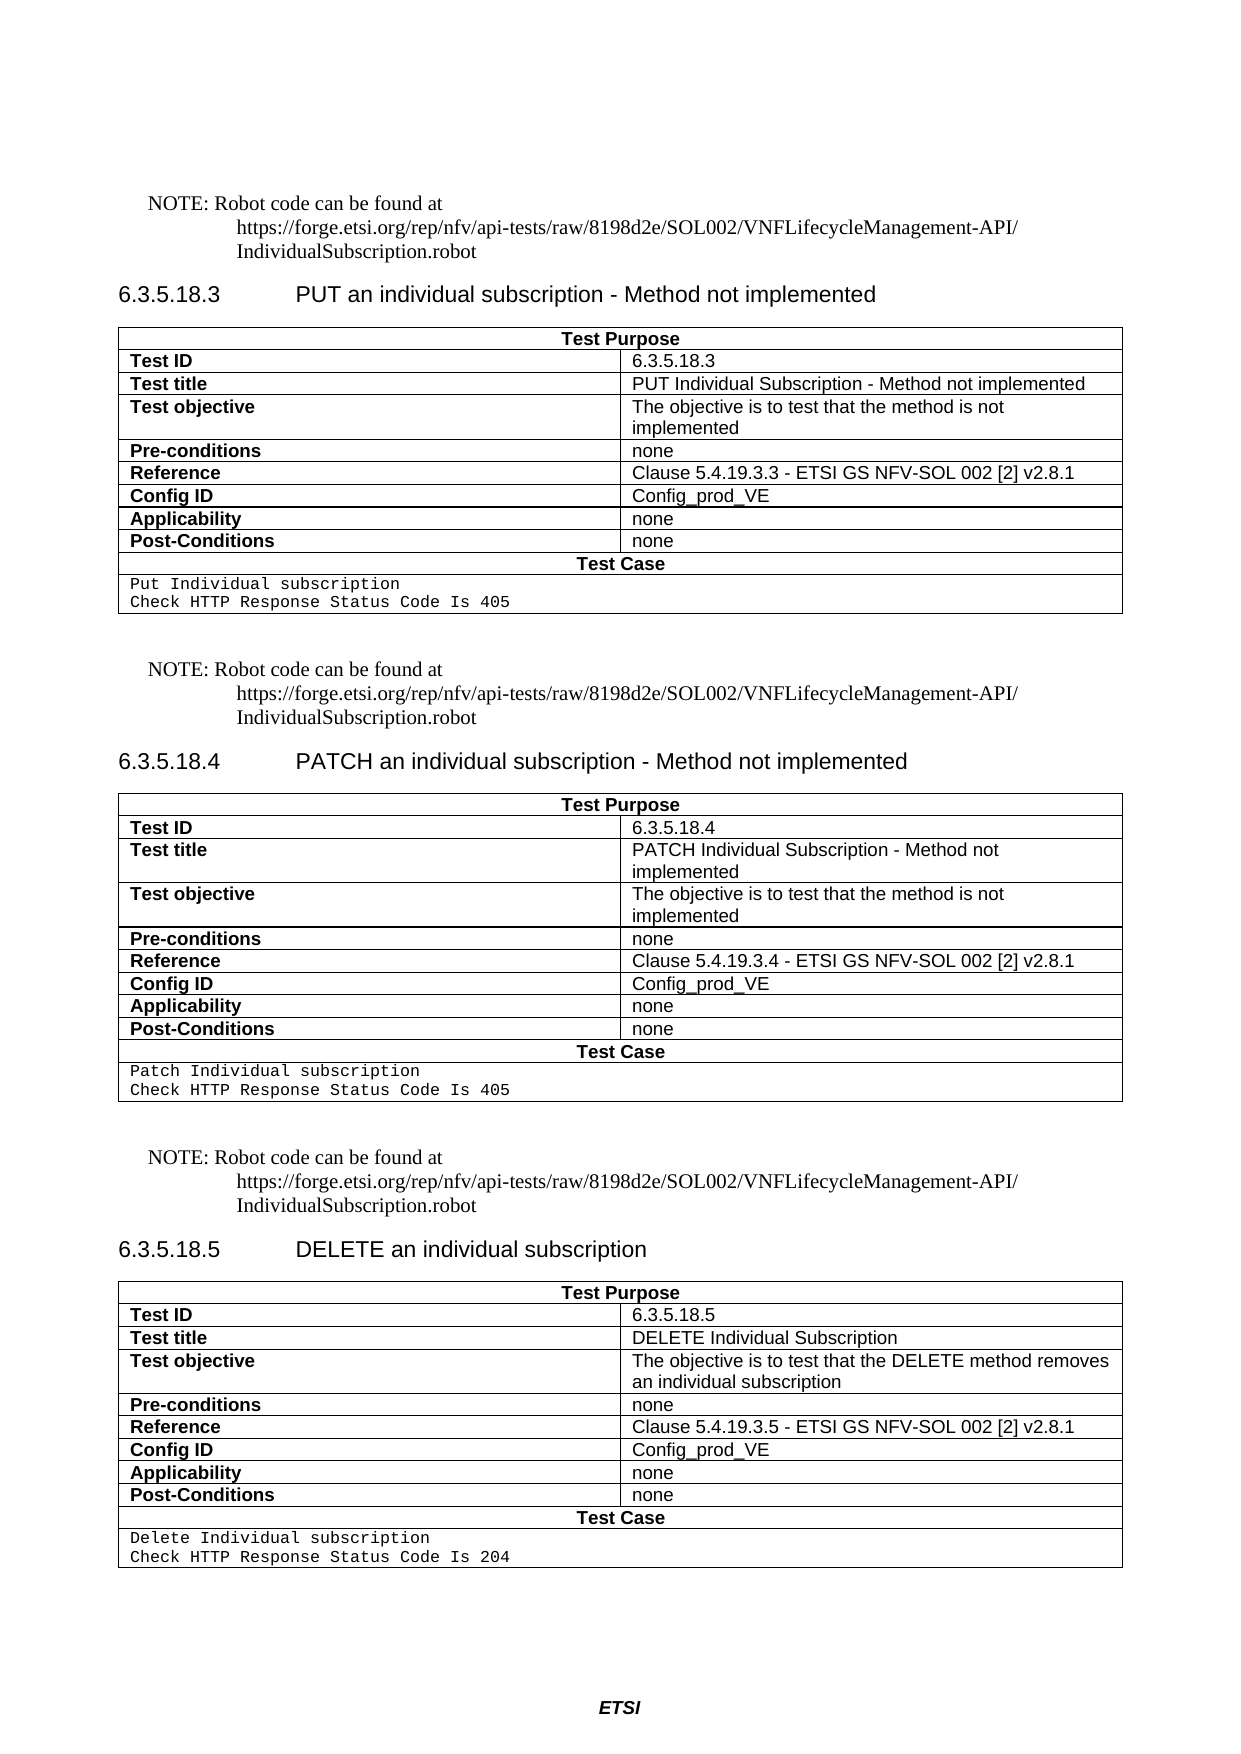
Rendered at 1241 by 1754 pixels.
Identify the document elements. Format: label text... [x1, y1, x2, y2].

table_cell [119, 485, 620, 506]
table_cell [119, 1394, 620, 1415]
subtitle 6.3.5.18.3 PUT an individual subscription - Method not implemented [118, 281, 1122, 308]
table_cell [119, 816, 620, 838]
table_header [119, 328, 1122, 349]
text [148, 191, 1122, 263]
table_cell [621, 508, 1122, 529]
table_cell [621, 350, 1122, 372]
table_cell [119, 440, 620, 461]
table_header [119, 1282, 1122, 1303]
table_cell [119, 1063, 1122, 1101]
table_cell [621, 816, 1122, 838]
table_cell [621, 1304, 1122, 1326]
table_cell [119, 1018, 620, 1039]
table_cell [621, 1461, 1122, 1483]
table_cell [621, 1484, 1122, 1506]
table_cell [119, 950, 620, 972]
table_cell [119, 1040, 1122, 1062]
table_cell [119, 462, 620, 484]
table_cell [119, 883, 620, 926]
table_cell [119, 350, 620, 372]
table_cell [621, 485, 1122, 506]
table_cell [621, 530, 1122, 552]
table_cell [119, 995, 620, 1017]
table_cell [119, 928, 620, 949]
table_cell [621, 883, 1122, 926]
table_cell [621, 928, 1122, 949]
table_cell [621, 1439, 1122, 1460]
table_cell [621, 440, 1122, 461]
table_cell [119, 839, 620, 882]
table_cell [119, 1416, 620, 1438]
subtitle 6.3.5.18.4 PATCH an individual subscription - Method not implemented [118, 748, 1122, 774]
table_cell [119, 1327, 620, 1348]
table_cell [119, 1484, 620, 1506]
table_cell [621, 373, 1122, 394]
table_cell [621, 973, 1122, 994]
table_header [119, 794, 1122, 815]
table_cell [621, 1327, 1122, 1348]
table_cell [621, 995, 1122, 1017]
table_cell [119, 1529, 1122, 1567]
text NOTE: Robot code can be found at https://forge.etsi.org/rep/nfv/api-tests/raw/8198d2e/SOL002/VNFLifecycleManagement-API/IndividualSubscription.robot [148, 657, 1122, 729]
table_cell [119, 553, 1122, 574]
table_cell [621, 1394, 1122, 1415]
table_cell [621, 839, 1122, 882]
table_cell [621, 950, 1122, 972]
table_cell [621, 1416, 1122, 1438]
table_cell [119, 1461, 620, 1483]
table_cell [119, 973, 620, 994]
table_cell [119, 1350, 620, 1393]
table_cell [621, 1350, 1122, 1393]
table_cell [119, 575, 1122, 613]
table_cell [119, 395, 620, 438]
text NOTE: Robot code can be found at https://forge.etsi.org/rep/nfv/api-tests/raw/8198d2e/SOL002/VNFLifecycleManagement-API/IndividualSubscription.robot [148, 1144, 1122, 1217]
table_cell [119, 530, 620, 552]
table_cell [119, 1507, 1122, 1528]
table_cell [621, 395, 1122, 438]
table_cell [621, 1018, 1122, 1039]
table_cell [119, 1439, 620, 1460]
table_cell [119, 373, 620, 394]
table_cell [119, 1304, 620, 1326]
subtitle 6.3.5.18.5 DELETE an individual subscription [118, 1236, 1122, 1262]
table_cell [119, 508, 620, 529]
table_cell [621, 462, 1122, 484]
